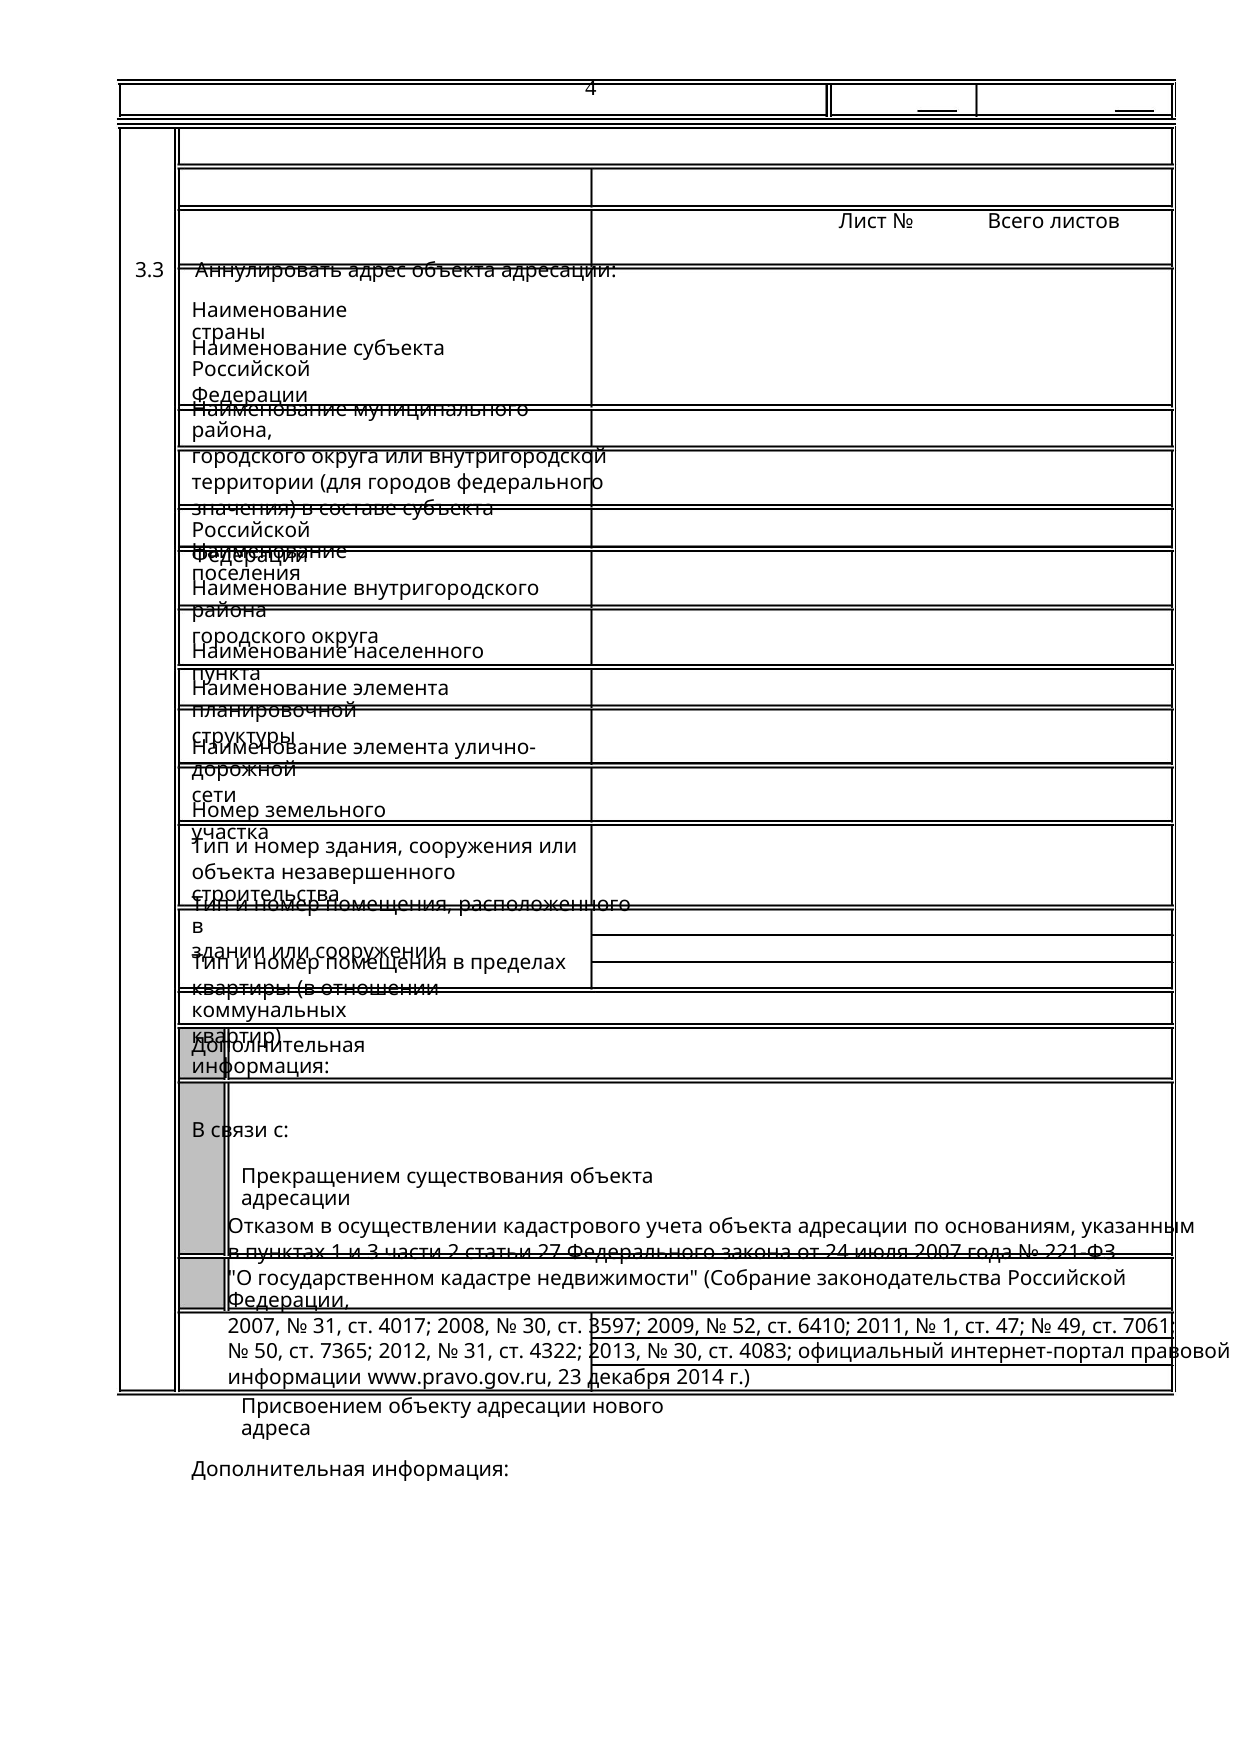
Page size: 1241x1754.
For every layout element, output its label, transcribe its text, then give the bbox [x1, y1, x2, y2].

text городского округа [191, 626, 608, 647]
text здании или сооружении [191, 942, 637, 963]
text Наименование поселения [191, 541, 451, 578]
text в пунктах 1 и 3 части 2 статьи 27 Федерального закона от 24 июля 2007 года № 221-ФЗ [227, 1242, 1240, 1264]
text значения) в составе субъекта Российской [191, 498, 611, 541]
text № 50, ст. 7365; 2012, № 31, ст. 4322; 2013, № 30, ст. 4083; официальный интернет-портал правовой [227, 1342, 817, 1363]
text территории (для городов федерального [191, 472, 611, 494]
picture [116, 123, 1178, 1396]
text Прекращением существования объекта адресации [241, 1166, 751, 1209]
text № 50, ст. 7365; 2012, № 31, ст. 4322; 2013, № 30, ст. 4083; официальный интернет-портал правовой [818, 1342, 1240, 1363]
text объекта незавершенного строительства [191, 862, 593, 894]
text Наименование муниципального района, [191, 399, 611, 442]
text Номер земельного участка [191, 800, 463, 837]
text Наименование внутригородского района [191, 578, 608, 622]
text Федерации [191, 385, 561, 399]
text Наименование элемента улично-дорожной [191, 737, 628, 781]
text Отказом в осуществлении кадастрового учета объекта адресации по основаниям, указанным [227, 1217, 1240, 1238]
text Лист № [838, 211, 938, 233]
text Наименование субъекта Российской [191, 338, 561, 381]
text информации www.pravo.gov.ru, 23 декабря 2014 г.) [227, 1367, 1240, 1389]
text Тип и номер здания, сооружения или [191, 837, 593, 858]
text квартиры (в отношении коммунальных [191, 978, 592, 1022]
text 3.3 Аннулировать адрес объекта адресации: [135, 260, 640, 281]
picture [116, 79, 1178, 121]
text сети [191, 785, 628, 807]
text Тип и номер помещения, расположенного в [191, 894, 637, 937]
text В связи с: [191, 1120, 315, 1142]
text Тип и номер помещения в пределах [191, 952, 592, 974]
text Дополнительная информация: [191, 1459, 731, 1481]
text "О государственном кадастре недвижимости" (Собрание законодательства Российской Федерации, [227, 1268, 1240, 1312]
text Федерации [451, 546, 611, 567]
text Всего листов [987, 211, 1135, 233]
text квартир) [191, 1026, 592, 1047]
text Наименование элемента планировочной [191, 678, 602, 722]
text Наименование населенного пункта [191, 641, 549, 678]
text Дополнительная информация: [191, 1035, 499, 1078]
text городского округа или внутригородской [191, 446, 611, 468]
text Наименование страны [191, 301, 420, 338]
text Присвоением объекту адресации нового адреса [241, 1396, 731, 1439]
text 2007, № 31, ст. 4017; 2008, № 30, ст. 3597; 2009, № 52, ст. 6410; 2011, № 1, ст. 47; № 49, ст. 7061; [227, 1316, 1240, 1337]
